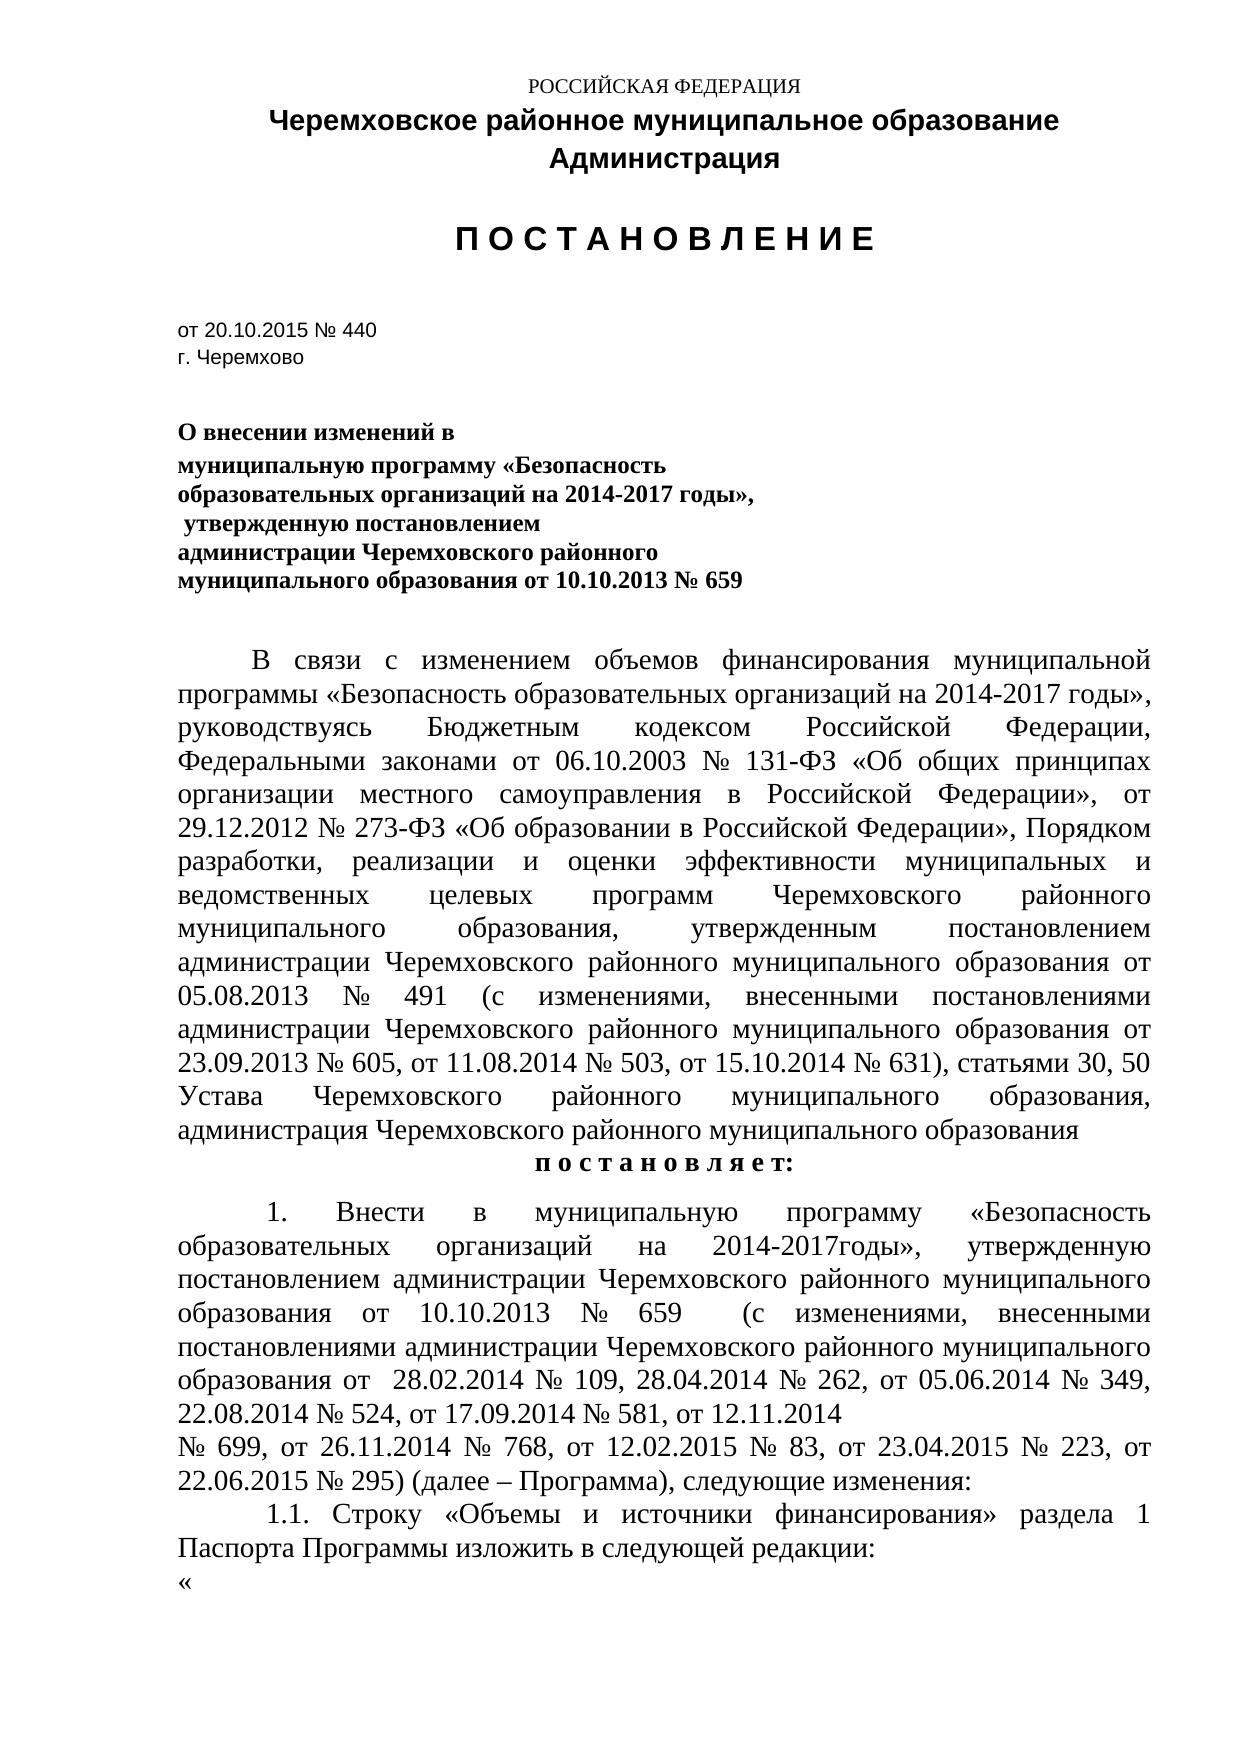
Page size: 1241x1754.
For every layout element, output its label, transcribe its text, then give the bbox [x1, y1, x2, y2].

text О внесении изменений в [177, 417, 1152, 446]
text 1. Внести в муниципальную программу «Безопасность образовательных организаций на 2014-2017годы», утвержденную постановлением администрации Черемховского районного муниципального образования от 10.10.2013 № 659 (с изменениями, внесенными постановлениями администрации Черемховского районного муниципального образования от 28.02.2014 № 109, 28.04.2014 № 262, от 05.06.2014 № 349, 22.08.2014 № 524, от 17.09.2014 № 581, от 12.11.2014 [177, 1194, 1152, 1429]
text образовательных организаций на 2014-2017 годы», [177, 479, 1152, 508]
text В связи с изменением объемов финансирования муниципальной программы «Безопасность образовательных организаций на 2014-2017 годы», руководствуясь Бюджетным кодексом Российской Федерации, Федеральными законами от 06.10.2003 № 131-ФЗ «Об общих принципах организации местного самоуправления в Российской Федерации», от 29.12.2012 № 273-ФЗ «Об образовании в Российской Федерации», Порядком разработки, реализации и оценки эффективности муниципальных и ведомственных целевых программ Черемховского районного муниципального образования, утвержденным постановлением администрации Черемховского районного муниципального образования от 05.08.2013 № 491 (с изменениями, внесенными постановлениями администрации Черемховского районного муниципального образования от 23.09.2013 № 605, от 11.08.2014 № 503, от 15.10.2014 № 631), статьями 30, 50 Устава Черемховского районного муниципального образования, администрация Черемховского районного муниципального образования [177, 642, 1152, 1145]
text г. Черемхово [177, 345, 1152, 369]
text № 699, от 26.11.2014 № 768, от 12.02.2015 № 83, от 23.04.2015 № 223, от 22.06.2015 № 295) (далее – Программа), следующие изменения: [177, 1429, 1152, 1496]
text п о с т а н о в л я е т: [177, 1145, 1152, 1178]
text Черемховское районное муниципальное образование [177, 103, 1152, 136]
text муниципальную программу «Безопасность [177, 450, 1152, 479]
text « [177, 1563, 1152, 1597]
text утвержденную постановлением [177, 508, 1152, 537]
subtitle П О С Т А Н О В Л Е Н И Е [177, 218, 1152, 257]
text 1.1. Строку «Объемы и источники финансирования» раздела 1 Паспорта Программы изложить в следующей редакции: [177, 1496, 1152, 1563]
text администрации Черемховского районного [177, 537, 1152, 565]
text от 20.10.2015 № 440 [177, 318, 1152, 342]
text муниципального образования от 10.10.2013 № 659 [177, 565, 1152, 594]
text РОССИЙСКАЯ ФЕДЕРАЦИЯ [177, 74, 1152, 98]
text Администрация [177, 141, 1152, 175]
